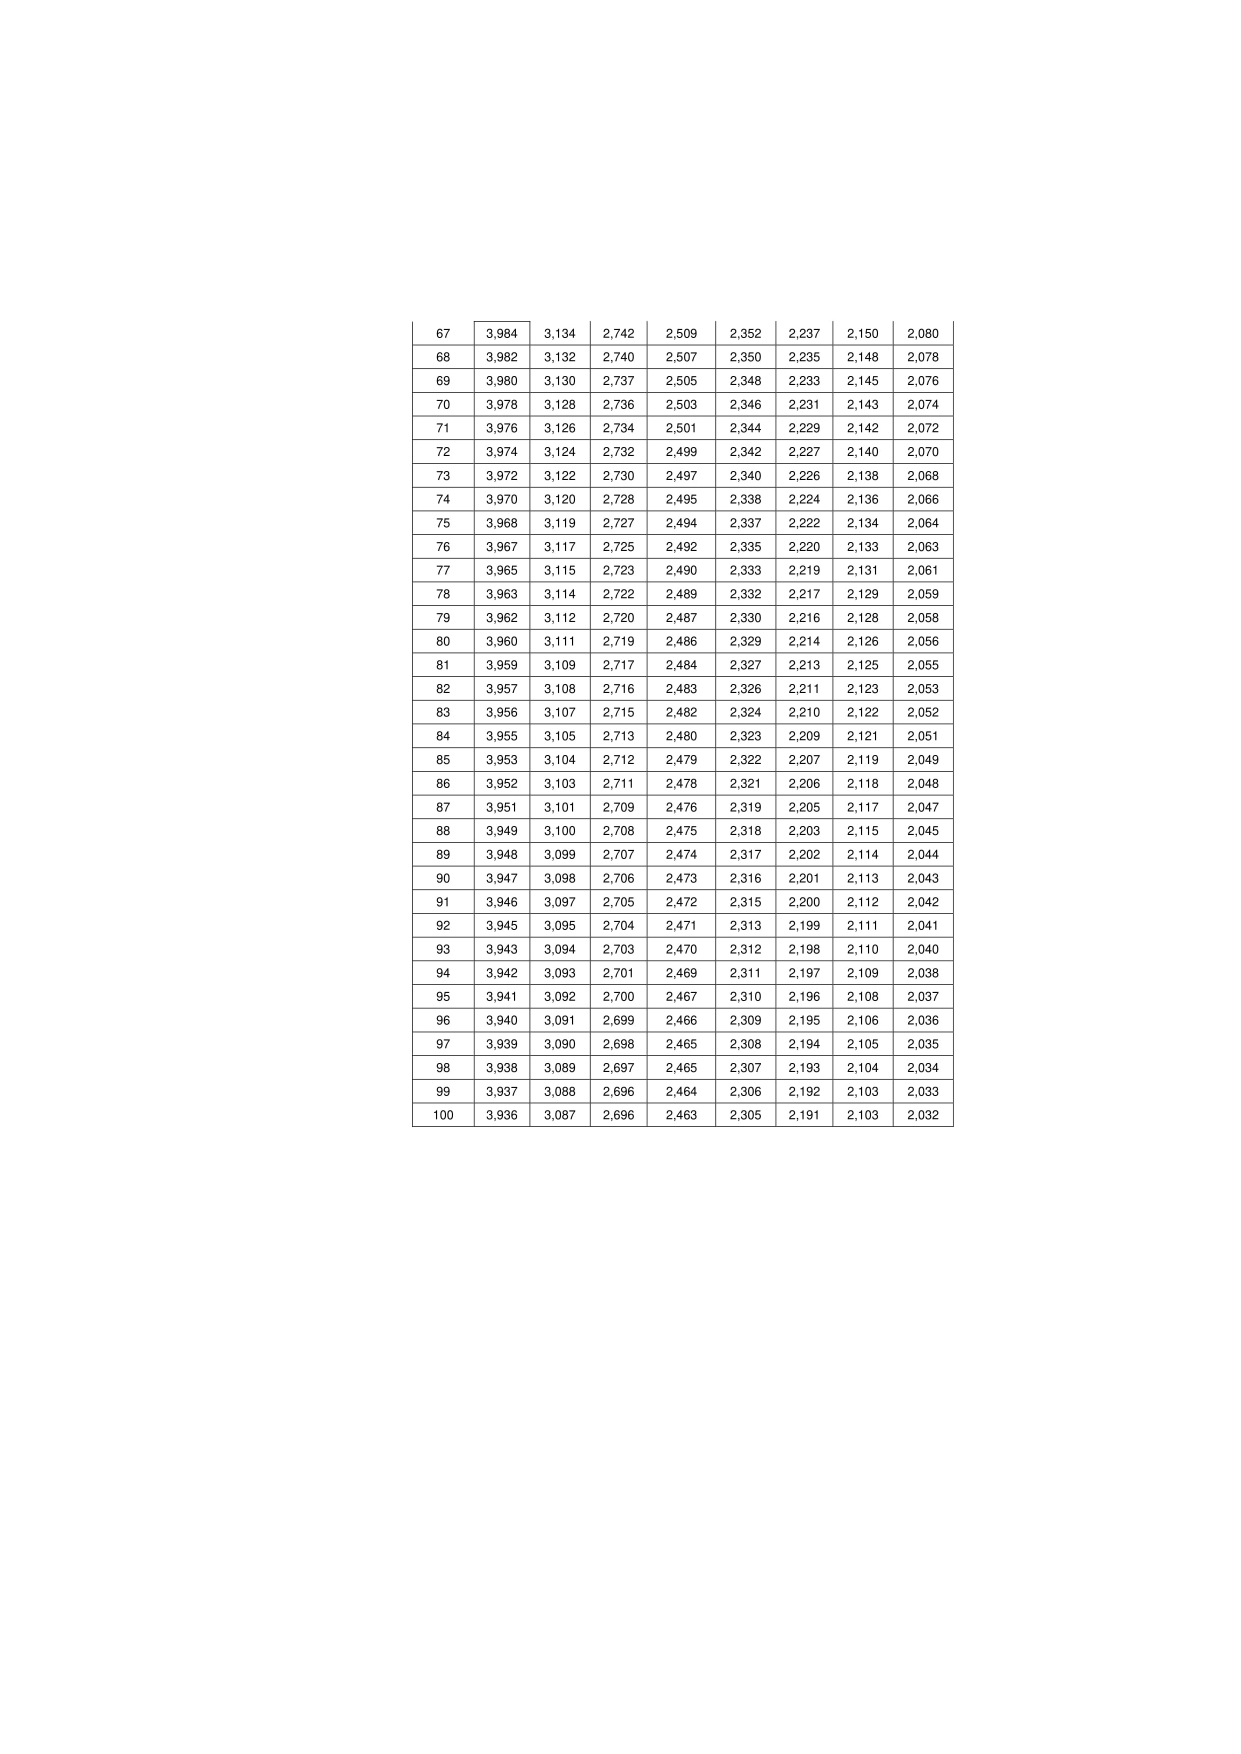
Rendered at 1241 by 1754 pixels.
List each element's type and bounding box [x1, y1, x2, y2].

picture [236, 236, 1063, 1333]
